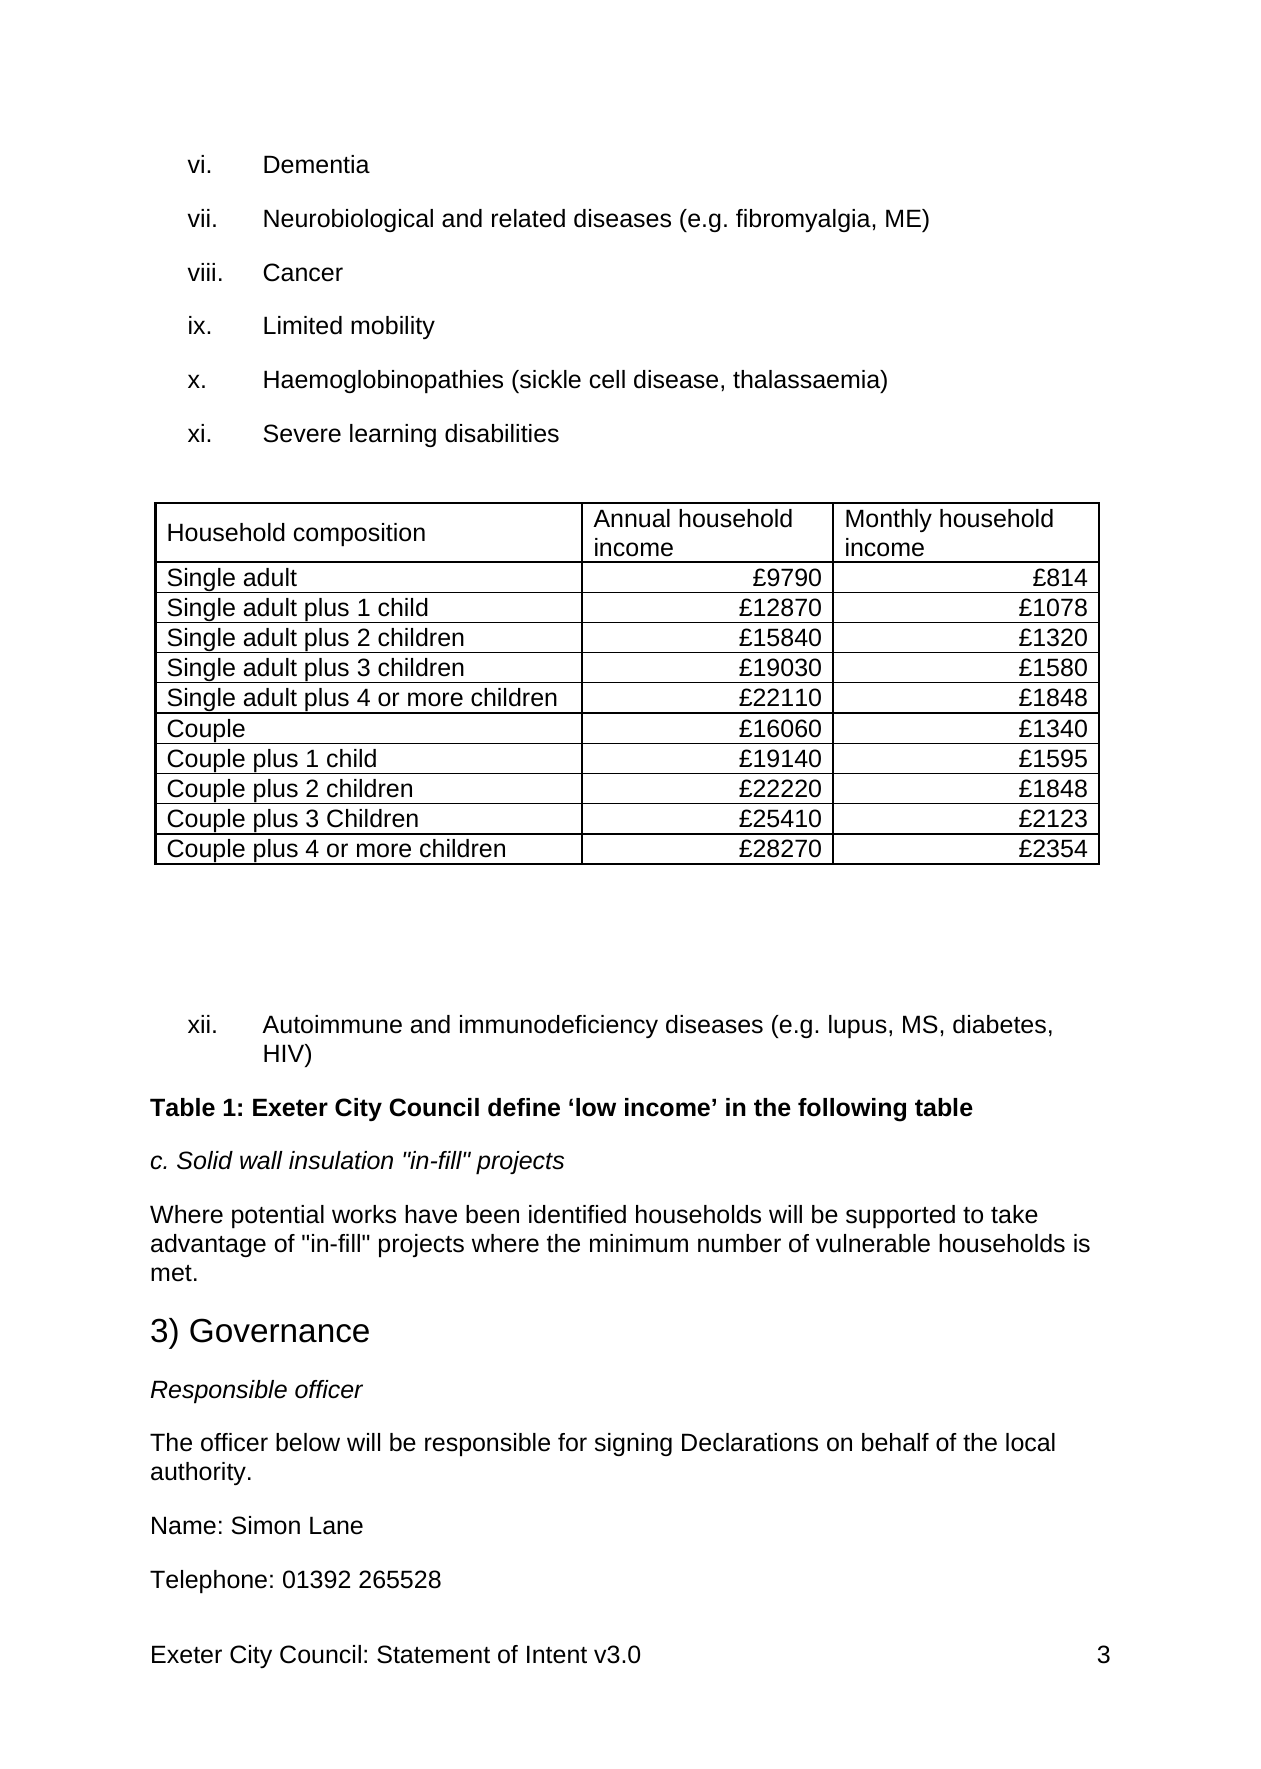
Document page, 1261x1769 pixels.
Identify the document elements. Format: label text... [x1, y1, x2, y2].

text Where potential works have been identified households will be supported to take advantage of "in-fill" projects where the minimum number of vulnerable households is met. [150, 1200, 1111, 1286]
list Cancer [187, 257, 1111, 286]
list Autoimmune and immunodeficiency diseases (e.g. lupus, MS, diabetes, HIV) [187, 472, 1111, 1067]
text c. Solid wall insulation "in-fill" projects [150, 1146, 1111, 1175]
list Severe learning disabilities [187, 419, 1111, 447]
text The officer below will be responsible for signing Declarations on behalf of the local authority. [150, 1428, 1111, 1486]
text Table 1: Exeter City Council define ‘low income’ in the following table [150, 1092, 1111, 1121]
text Responsible officer [150, 1375, 1111, 1403]
text Name: Simon Lane [150, 1511, 1111, 1540]
list Dementia [187, 150, 1111, 179]
text Telephone: 01392 265528 [150, 1565, 1111, 1593]
subtitle 3) Governance [150, 1311, 1111, 1350]
list Haemoglobinopathies (sickle cell disease, thalassaemia) [187, 365, 1111, 394]
list Limited mobility [187, 311, 1111, 340]
list Neurobiological and related diseases (e.g. fibromyalgia, ME) [187, 204, 1111, 232]
